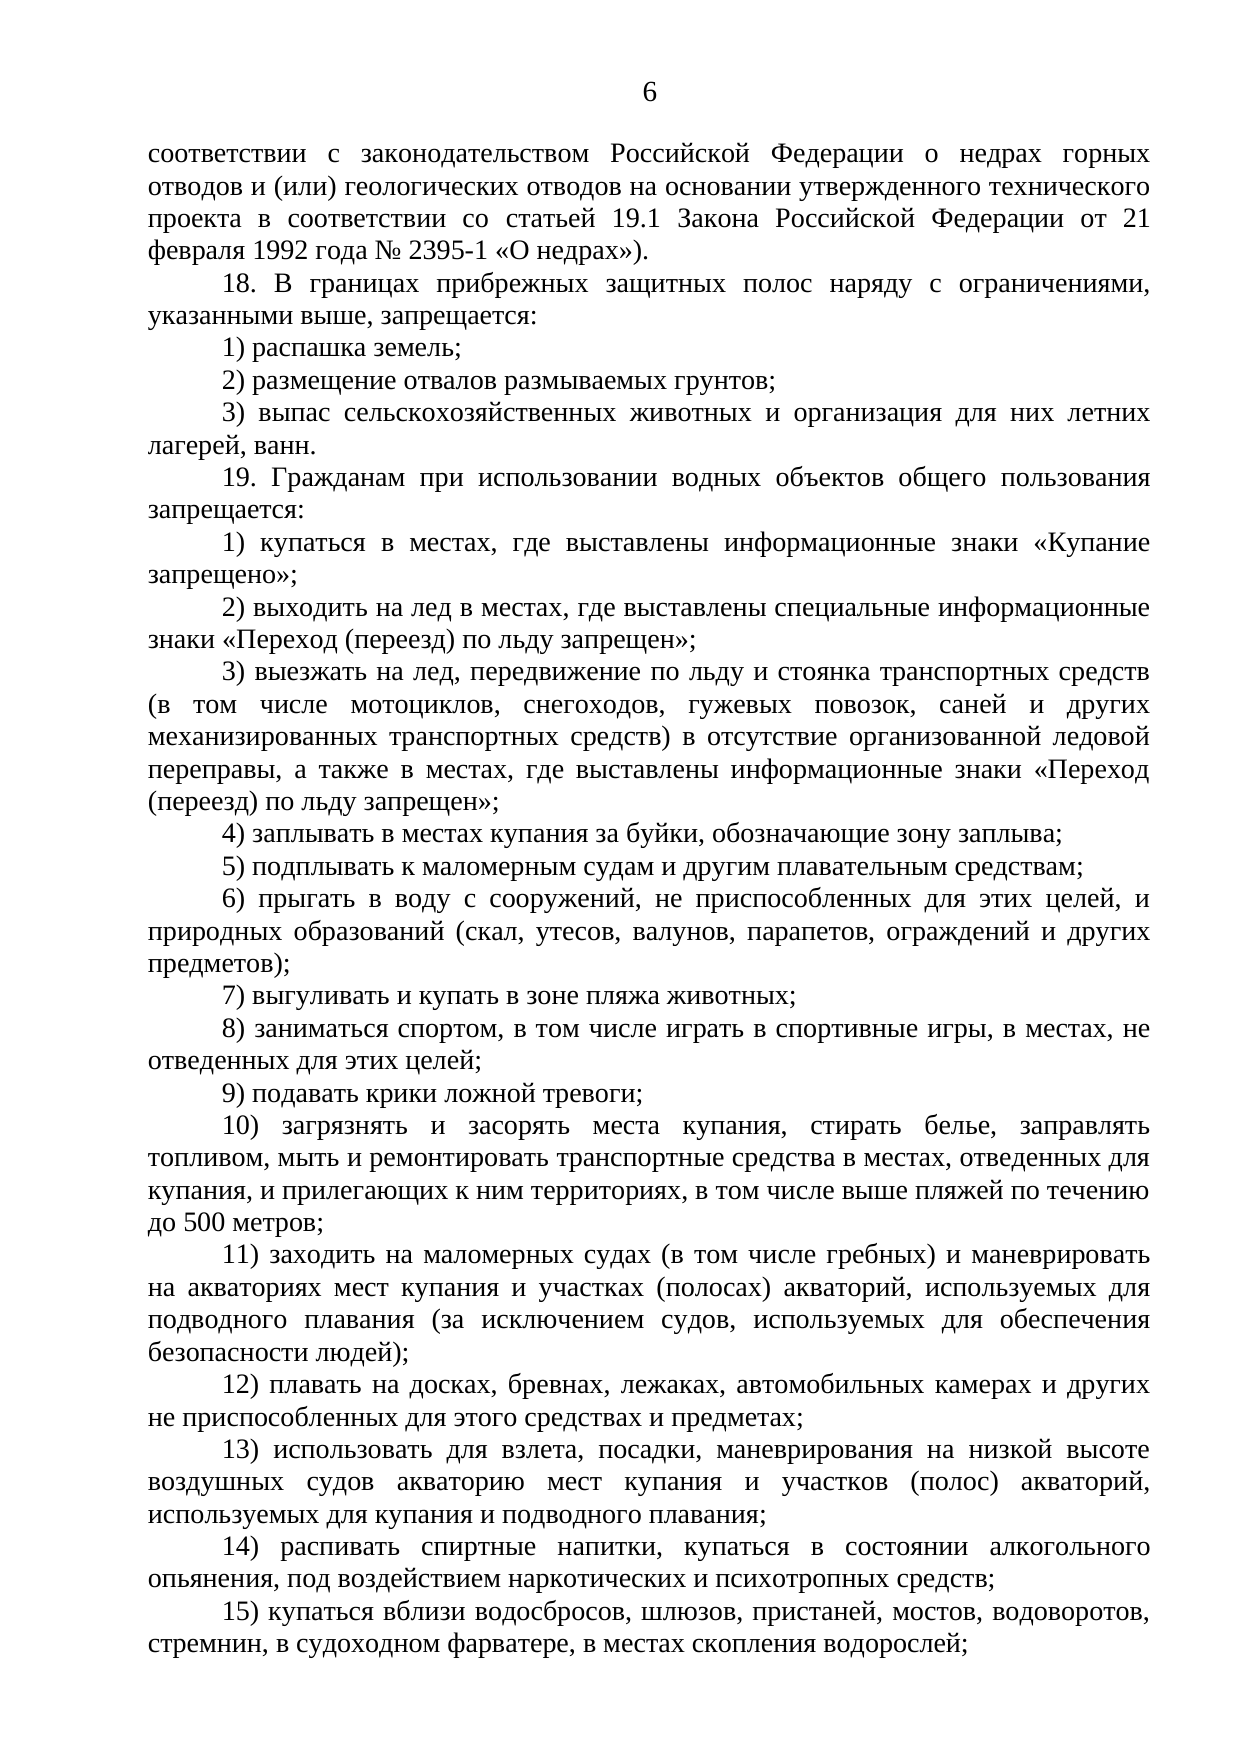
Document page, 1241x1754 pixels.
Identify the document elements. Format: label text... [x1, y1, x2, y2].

text 12) плавать на досках, бревнах, лежаках, автомобильных камерах и других не приспособленных для этого средствах и предметах; [148, 1367, 1152, 1432]
text 15) купаться вблизи водосбросов, шлюзов, пристаней, мостов, водоворотов, стремнин, в судоходном фарватере, в местах скопления водорослей; [148, 1594, 1152, 1659]
text 5) подплывать к маломерным судам и другим плавательным средствам; [148, 849, 1152, 881]
text 18. В границах прибрежных защитных полос наряду с ограничениями, указанными выше, запрещается: [148, 266, 1152, 331]
text 14) распивать спиртные напитки, купаться в состоянии алкогольного опьянения, под воздействием наркотических и психотропных средств; [148, 1529, 1152, 1594]
text 2) выходить на лед в местах, где выставлены специальные информационные знаки «Переход (переезд) по льду запрещен»; [148, 590, 1152, 654]
text 4) заплывать в местах купания за буйки, обозначающие зону заплыва; [148, 816, 1152, 849]
text 11) заходить на маломерных судах (в том числе гребных) и маневрировать на акваториях мест купания и участках (полосах) акваторий, используемых для подводного плавания (за исключением судов, используемых для обеспечения безопасности людей); [148, 1238, 1152, 1367]
text 3) выезжать на лед, передвижение по льду и стоянка транспортных средств (в том числе мотоциклов, снегоходов, гужевых повозок, саней и других механизированных транспортных средств) в отсутствие организованной ледовой переправы, а также в местах, где выставлены информационные знаки «Переход (переезд) по льду запрещен»; [148, 654, 1152, 816]
text 8) заниматься спортом, в том числе играть в спортивные игры, в местах, не отведенных для этих целей; [148, 1011, 1152, 1076]
text 13) использовать для взлета, посадки, маневрирования на низкой высоте воздушных судов акваторию мест купания и участков (полос) акваторий, используемых для купания и подводного плавания; [148, 1432, 1152, 1529]
text 1) распашка земель; [148, 331, 1152, 363]
text 6) прыгать в воду с сооружений, не приспособленных для этих целей, и природных образований (скал, утесов, валунов, парапетов, ограждений и других предметов); [148, 881, 1152, 978]
text 1) купаться в местах, где выставлены информационные знаки «Купание запрещено»; [148, 525, 1152, 590]
text 2) размещение отвалов размываемых грунтов; [148, 363, 1152, 395]
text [148, 136, 1152, 266]
text 19. Гражданам при использовании водных объектов общего пользования запрещается: [148, 460, 1152, 525]
text 3) выпас сельскохозяйственных животных и организация для них летних лагерей, ванн. [148, 395, 1152, 460]
text 9) подавать крики ложной тревоги; [148, 1076, 1152, 1108]
text 10) загрязнять и засорять места купания, стирать белье, заправлять топливом, мыть и ремонтировать транспортные средства в местах, отведенных для купания, и прилегающих к ним территориях, в том числе выше пляжей по течению до 500 метров; [148, 1108, 1152, 1238]
text 7) выгуливать и купать в зоне пляжа животных; [148, 978, 1152, 1011]
